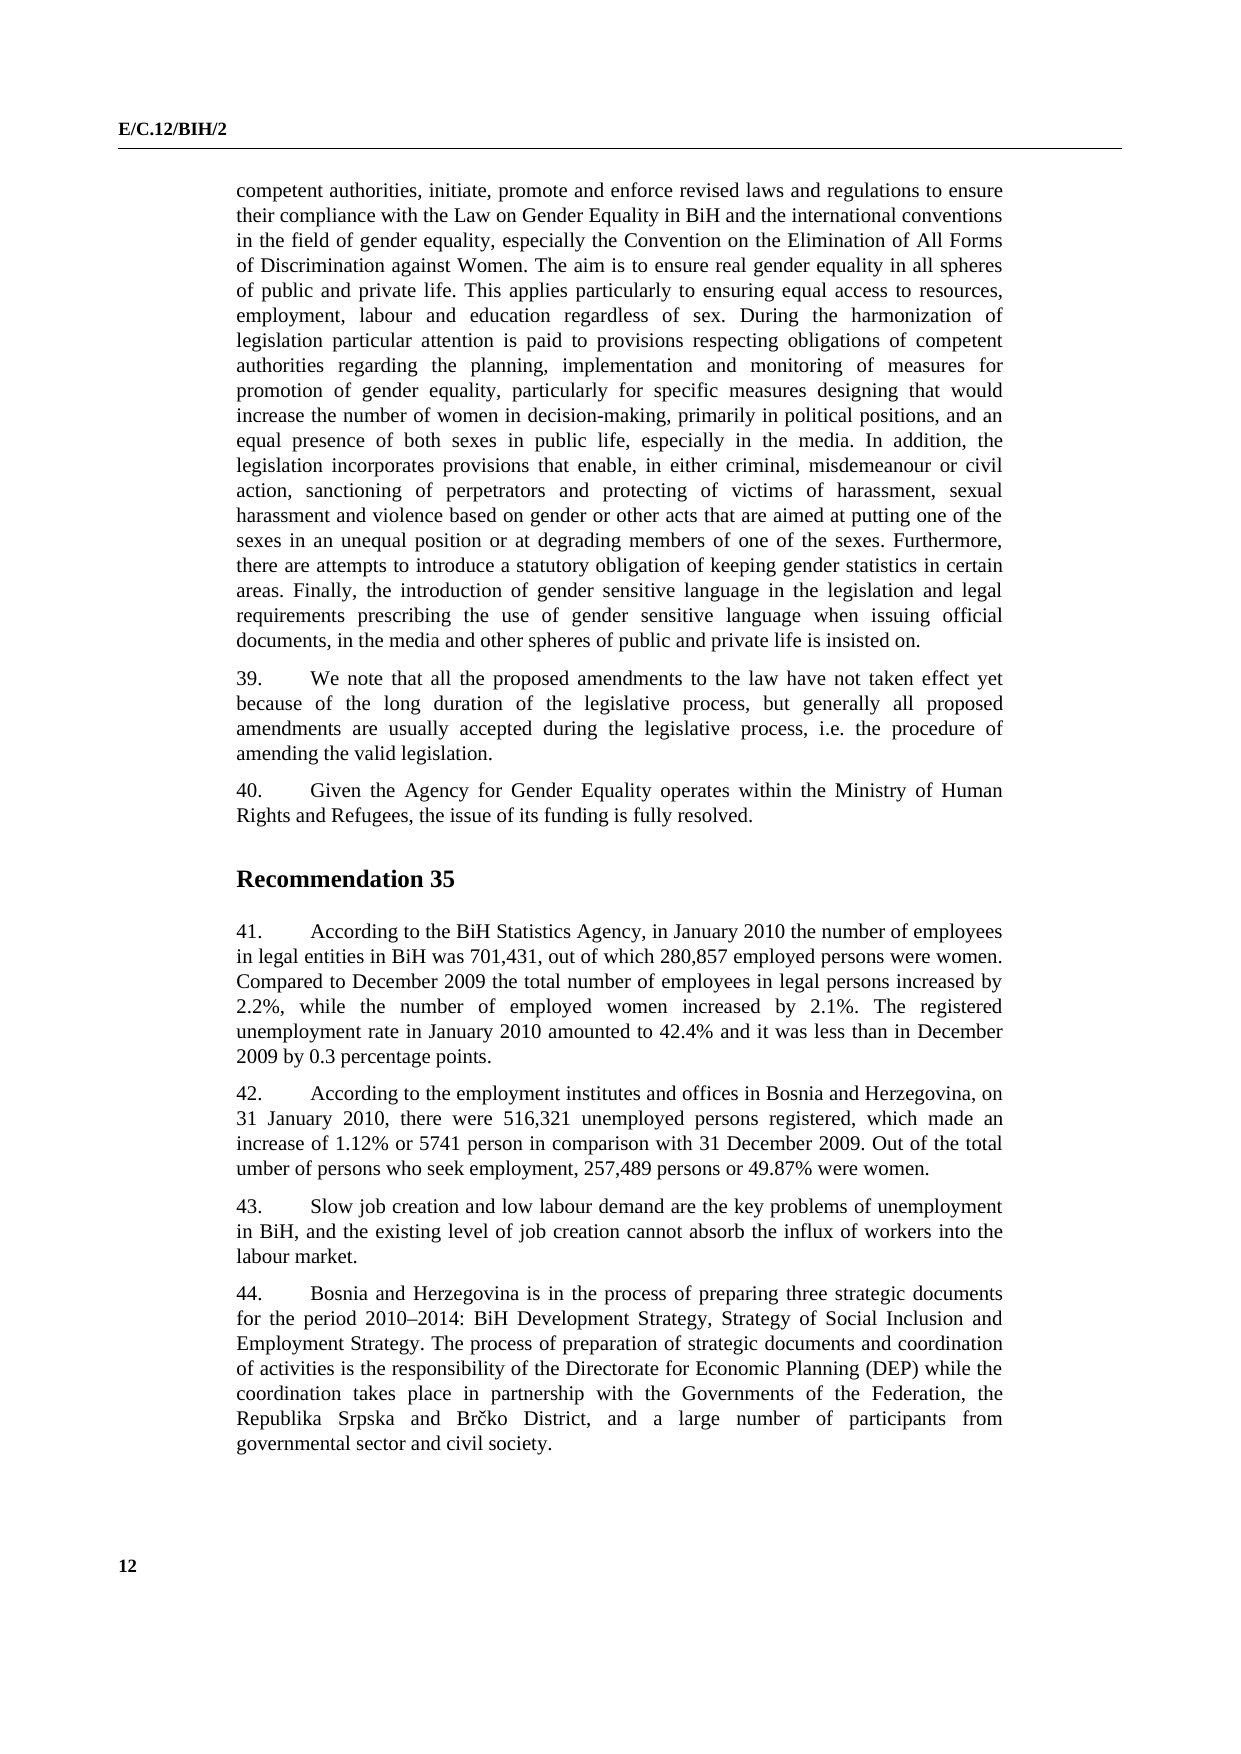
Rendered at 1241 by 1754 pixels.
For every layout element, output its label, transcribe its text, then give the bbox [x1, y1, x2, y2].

text Recommendation 35 [118, 865, 1004, 893]
text 39. We note that all the proposed amendments to the law have not taken effect yet because of the long duration of the legislative process, but generally all proposed amendments are usually accepted during the legislative process, i.e. the procedure of amending the valid legislation. [236, 665, 1004, 765]
text 40. Given the Agency for Gender Equality operates within the Ministry of Human Rights and Refugees, the issue of its funding is fully resolved. [236, 777, 1004, 827]
text 44. is in the process of preparing three strategic documents for the period 2010–2014: BiH Development Strategy, Strategy of Social Inclusion and Employment Strategy. The process of preparation of strategic documents and coordination of activities is the responsibility of the Directorate for Economic Planning (DEP) while the coordination takes place in partnership with the Governments of the Federation, the Republika Srpska and Brčko District, and a large number of participants from governmental sector and civil society. [236, 1280, 1004, 1455]
text 42. According to the employment institutes and offices in , on 31 January 2010, there were 516,321 unemployed persons registered, which made an increase of 1.12% or 5741 person in comparison with 31 December 2009. Out of the total umber of persons who seek employment, 257,489 persons or 49.87% were women. [236, 1080, 1004, 1180]
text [236, 177, 1004, 652]
text 43. Slow job creation and low labour demand are the key problems of unemployment in BiH, and the existing level of job creation cannot absorb the influx of workers into the labour market. [236, 1193, 1004, 1268]
text 41. According to the BiH Statistics Agency, in January 2010 the number of employees in legal entities in BiH was 701,431, out of which 280,857 employed persons were women. Compared to December 2009 the total number of employees in legal persons increased by 2.2%, while the number of employed women increased by 2.1%. The registered unemployment rate in January 2010 amounted to 42.4% and it was less than in December 2009 by 0.3 percentage points. [236, 918, 1004, 1068]
